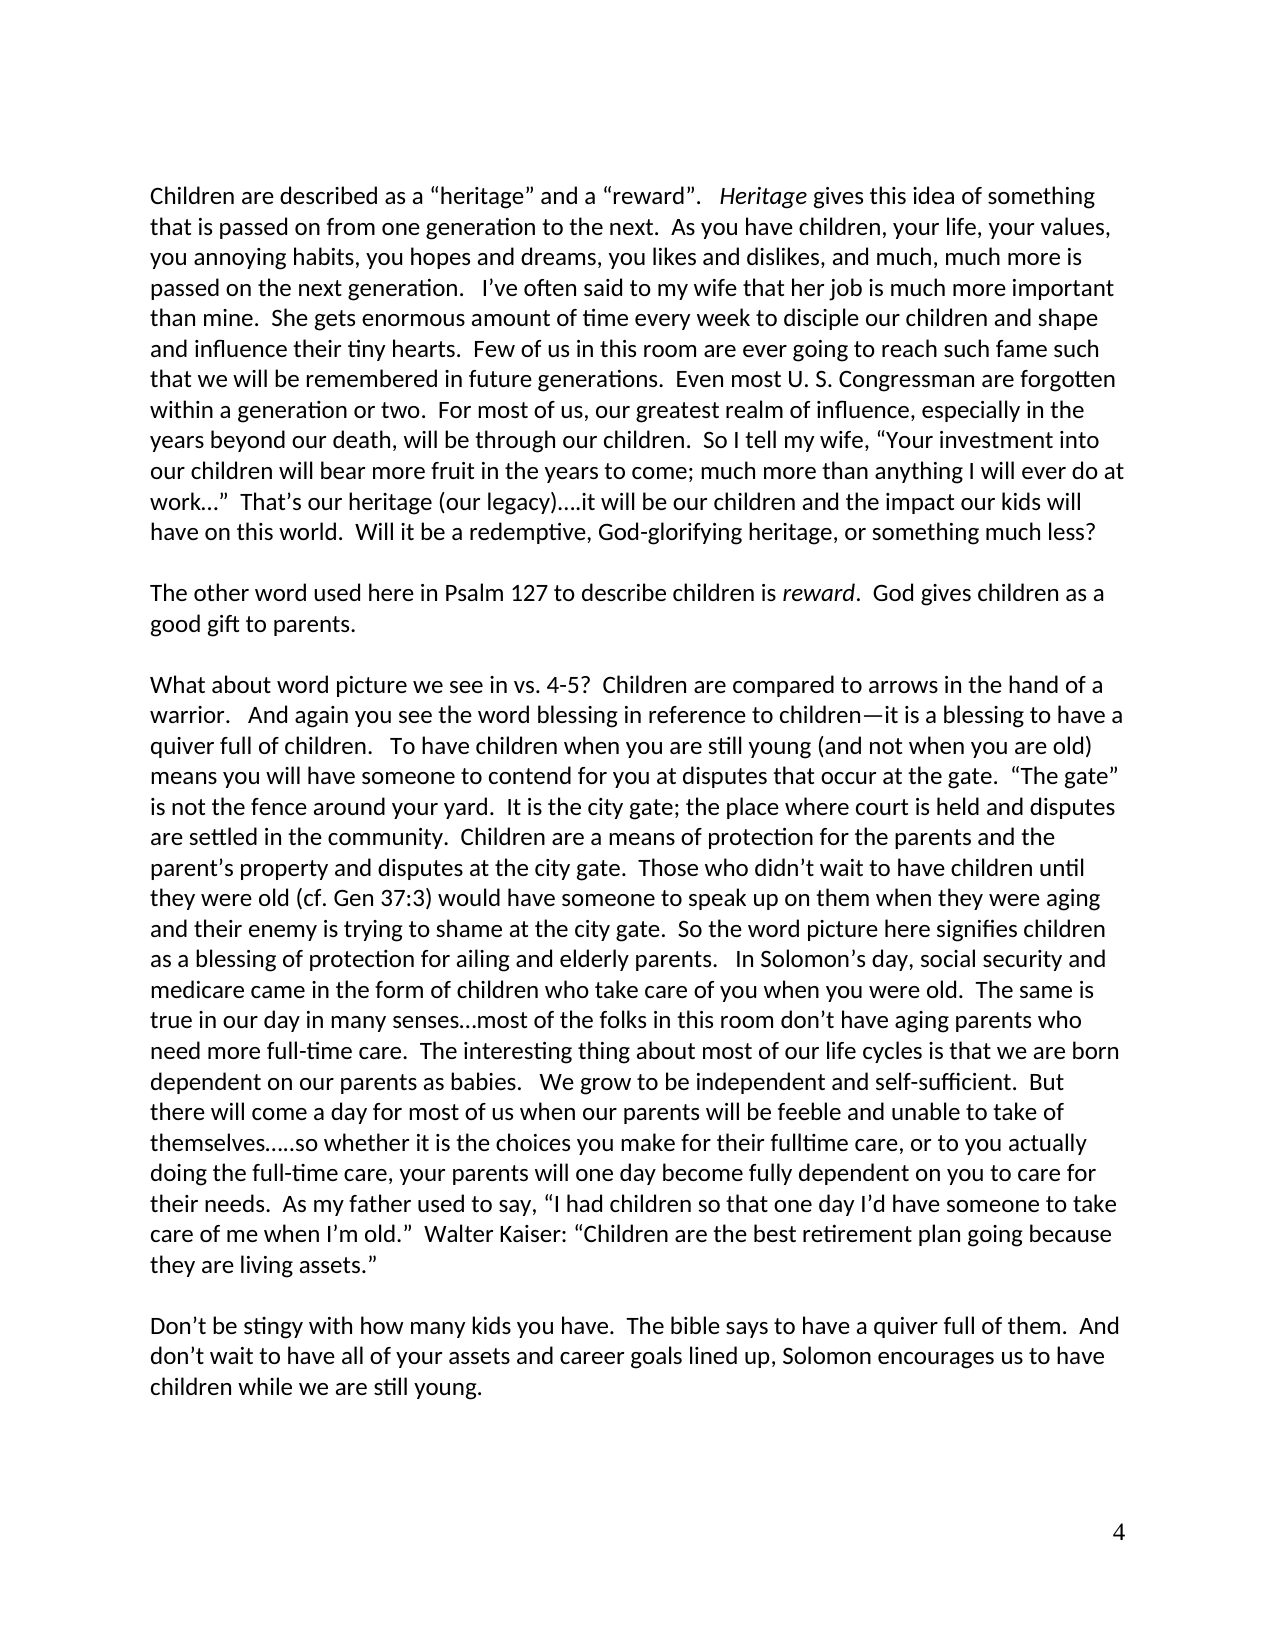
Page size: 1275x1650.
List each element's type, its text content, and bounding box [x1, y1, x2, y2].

text Children are described as a “heritage” and a “reward”. Heritage gives this idea of something that is passed on from one generation to the next. As you have children, your life, your values, you annoying habits, you hopes and dreams, you likes and dislikes, and much, much more is passed on the next generation. I’ve often said to my wife that her job is much more important than mine. She gets enormous amount of time every week to disciple our children and shape and influence their tiny hearts. Few of us in this room are ever going to reach such fame such that we will be remembered in future generations. Even most U. S. Congressman are forgotten within a generation or two. For most of us, our greatest realm of influence, especially in the years beyond our death, will be through our children. So I tell my wife, “Your investment into our children will bear more fruit in the years to come; much more than anything I will ever do at work…” That’s our heritage (our legacy)….it will be our children and the impact our kids will have on this world. Will it be a redemptive, God-glorifying heritage, or something much less? [150, 150, 1125, 547]
text Don’t be stingy with how many kids you have. The bible says to have a quiver full of them. And don’t wait to have all of your assets and career goals lined up, Solomon encourages us to have children while we are still young. [150, 1310, 1125, 1401]
text What about word picture we see in vs. 4-5? Children are compared to arrows in the hand of a warrior. And again you see the word blessing in reference to children—it is a blessing to have a quiver full of children. To have children when you are still young (and not when you are old) means you will have someone to contend for you at disputes that occur at the gate. “The gate” is not the fence around your yard. It is the city gate; the place where court is held and disputes are settled in the community. Children are a means of protection for the parents and the parent’s property and disputes at the city gate. Those who didn’t wait to have children until they were old (cf. Gen 37:3) would have someone to speak up on them when they were aging and their enemy is trying to shame at the city gate. So the word picture here signifies children as a blessing of protection for ailing and elderly parents. In Solomon’s day, social security and medicare came in the form of children who take care of you when you were old. The same is true in our day in many senses…most of the folks in this room don’t have aging parents who need more full-time care. The interesting thing about most of our life cycles is that we are born dependent on our parents as babies. We grow to be independent and self-sufficient. But there will come a day for most of us when our parents will be feeble and unable to take of themselves…..so whether it is the choices you make for their fulltime care, or to you actually doing the full-time care, your parents will one day become fully dependent on you to care for their needs. As my father used to say, “I had children so that one day I’d have someone to take care of me when I’m old.” Walter Kaiser: “Children are the best retirement plan going because they are living assets.” [150, 669, 1125, 1279]
text The other word used here in Psalm 127 to describe children is reward. God gives children as a good gift to parents. [150, 577, 1125, 638]
